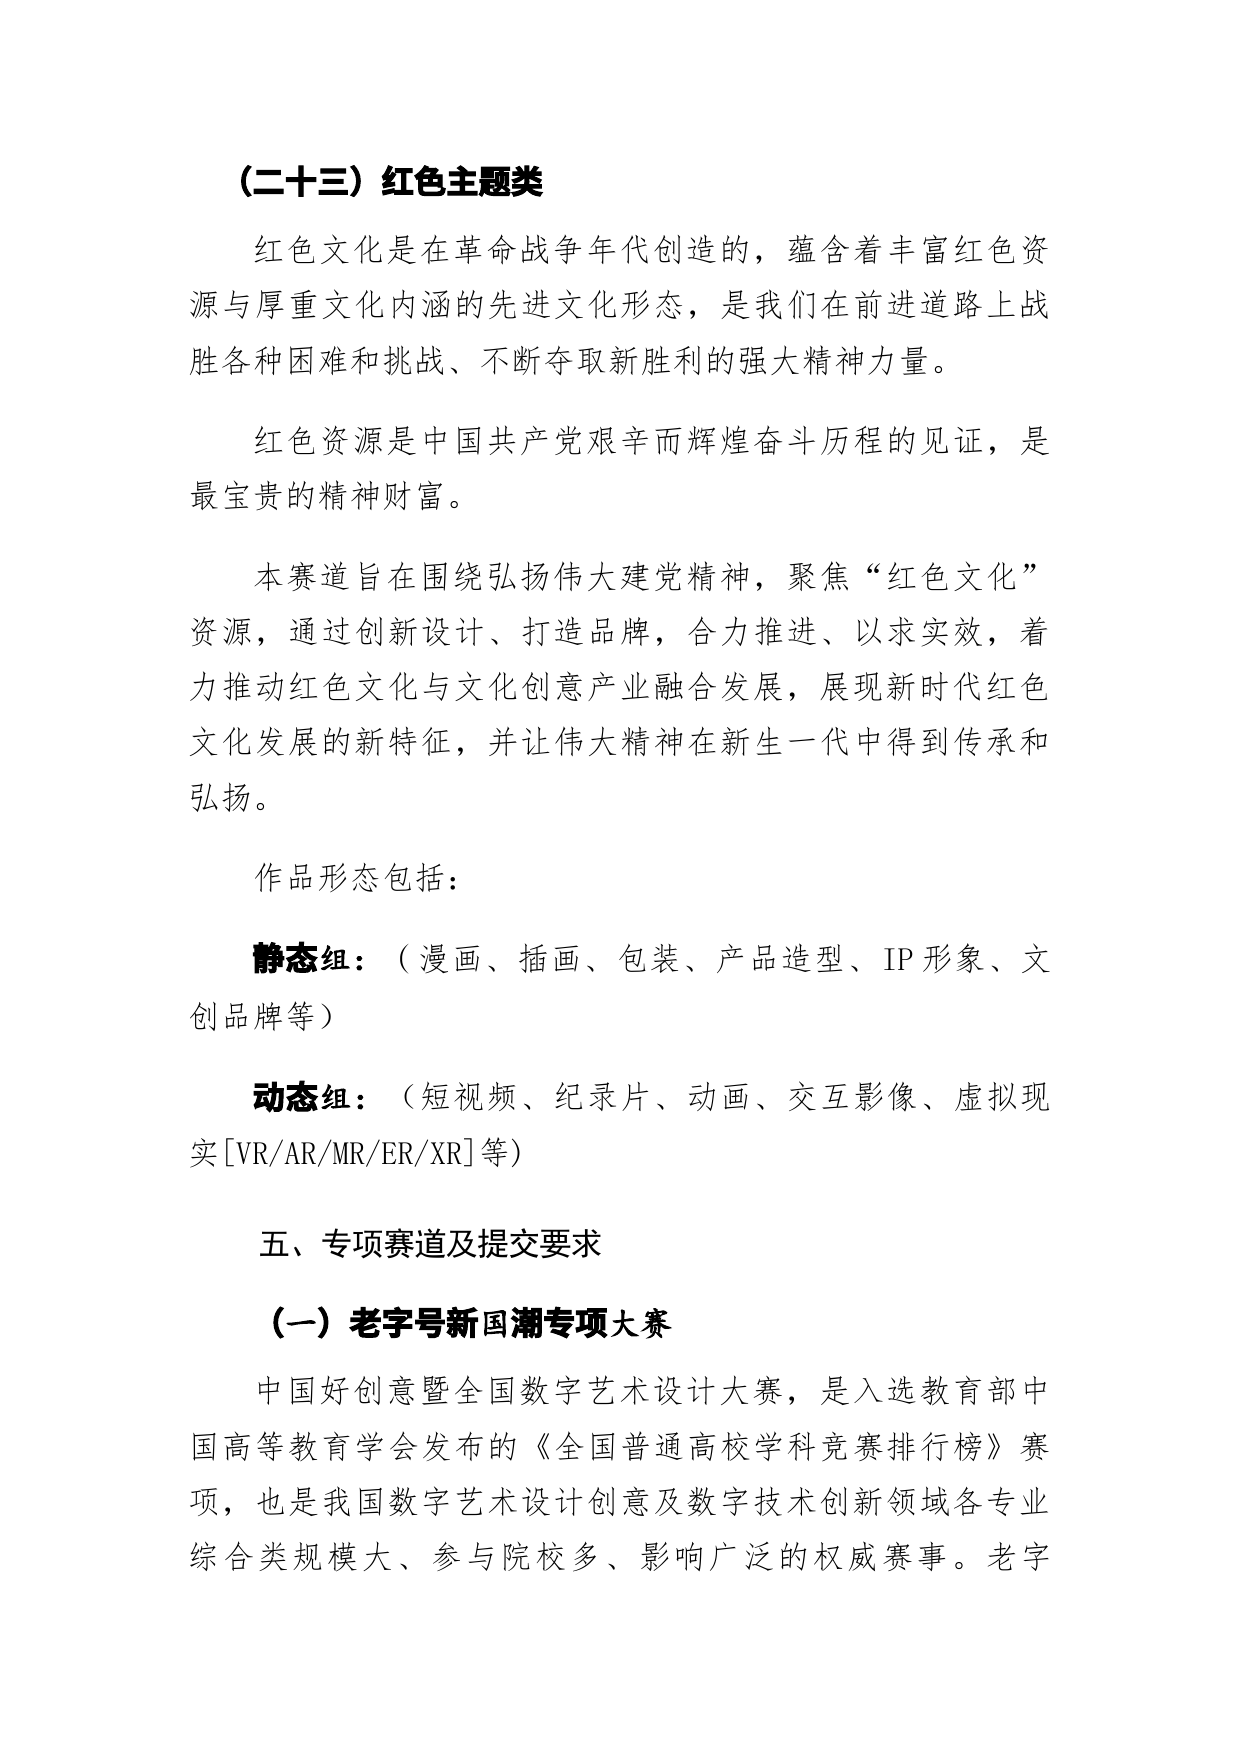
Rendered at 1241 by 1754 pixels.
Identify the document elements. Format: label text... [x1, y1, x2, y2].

text 动态组：（短视频、纪录片、动画、交互影像、虚拟现实[VR/AR/MR/ER/XR]等) [187, 1077, 1053, 1169]
text 作品形态包括： [187, 857, 1053, 894]
text 红色文化是在革命战争年代创造的，蕴含着丰富红色资源与厚重文化内涵的先进文化形态，是我们在前进道路上战胜各种困难和挑战、不断夺取新胜利的强大精神力量。 [187, 229, 1053, 377]
text （二十三）红色主题类 [187, 150, 1053, 204]
text （一）老字号新国潮专项大赛 [187, 1291, 1053, 1346]
text 五、专项赛道及提交要求 [258, 1212, 1053, 1266]
text 静态组：（漫画、插画、包装、产品造型、IP形象、文创品牌等） [187, 938, 1053, 1033]
text 红色资源是中国共产党艰辛而辉煌奋斗历程的见证，是最宝贵的精神财富。 [187, 420, 1053, 512]
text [187, 1371, 1053, 1573]
text 本赛道旨在围绕弘扬伟大建党精神，聚焦“红色文化”资源，通过创新设计、打造品牌，合力推进、以求实效，着力推动红色文化与文化创意产业融合发展，展现新时代红色文化发展的新特征，并让伟大精神在新生一代中得到传承和弘扬。 [187, 556, 1053, 814]
